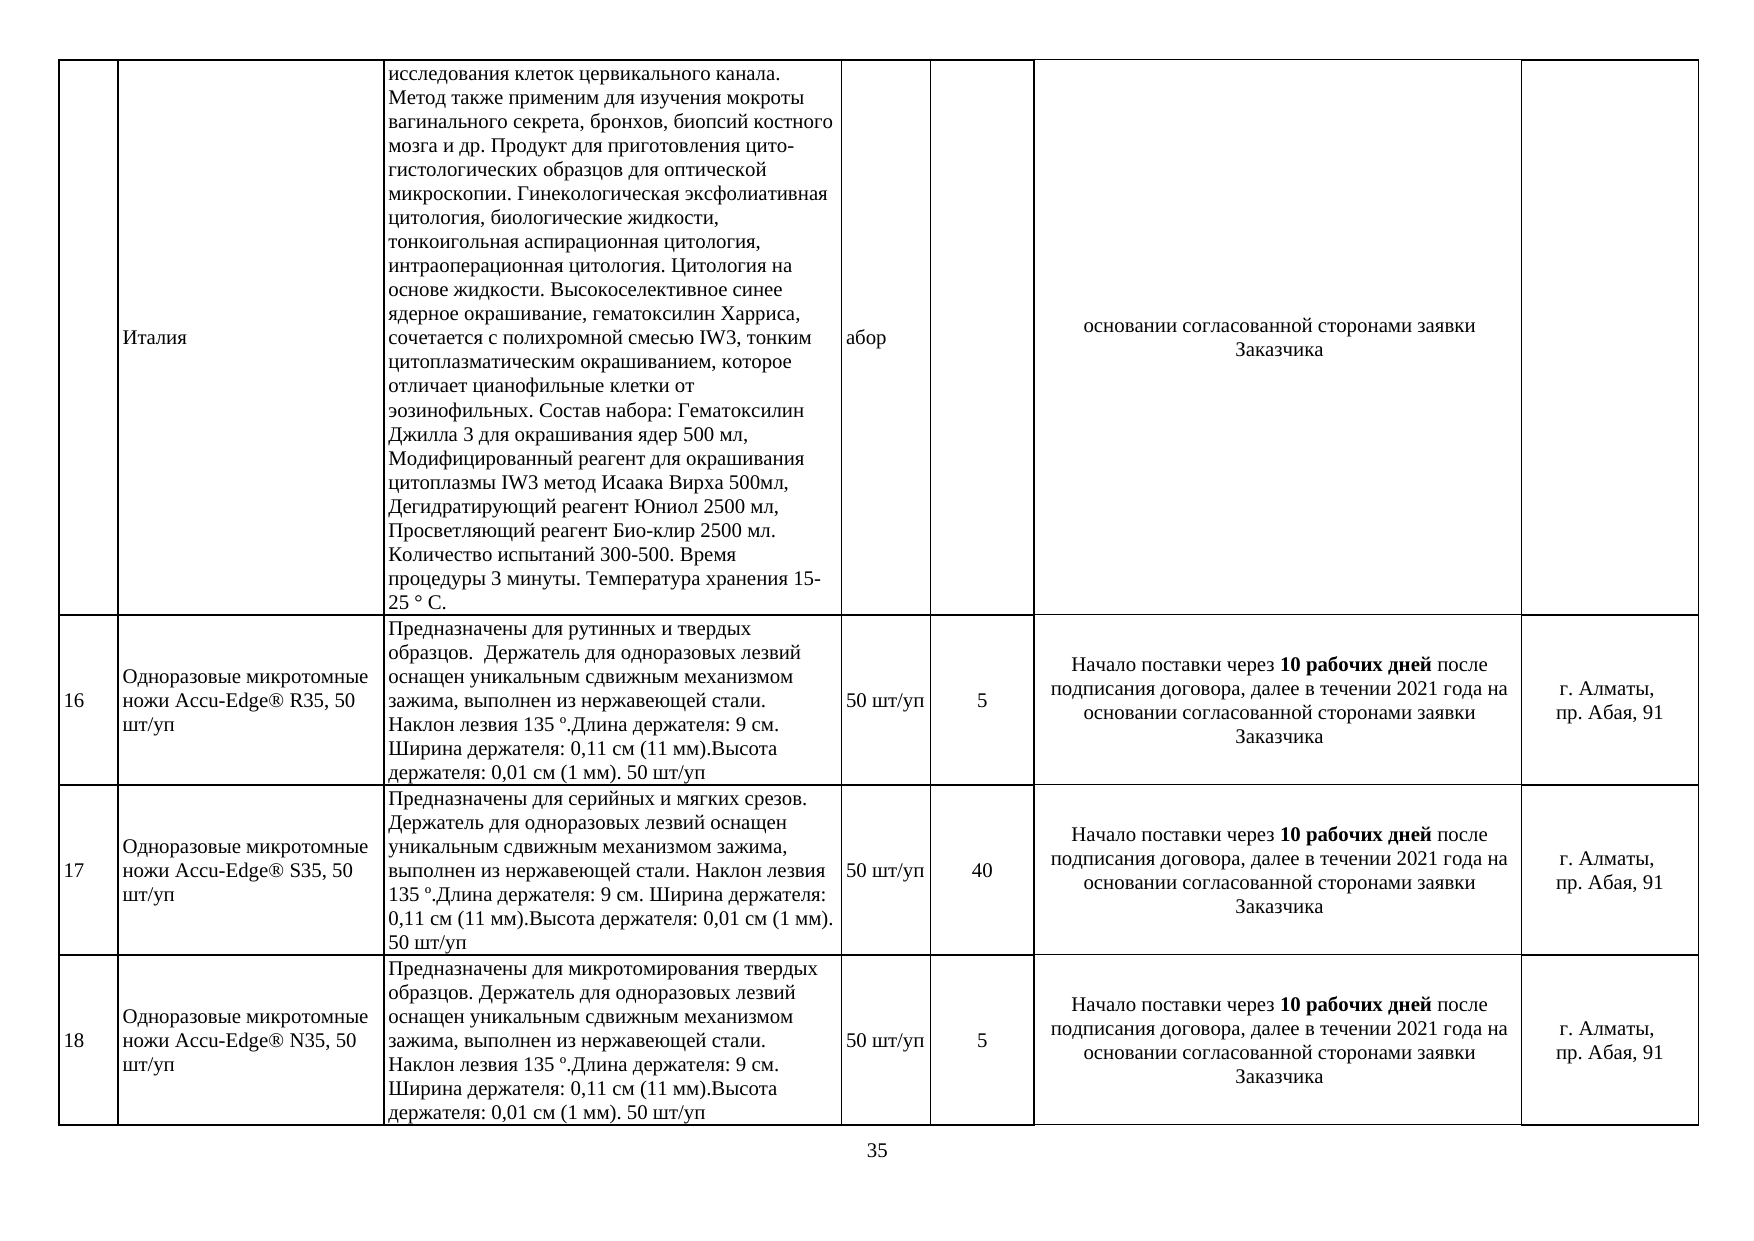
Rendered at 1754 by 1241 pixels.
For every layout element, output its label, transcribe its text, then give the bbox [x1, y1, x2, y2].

table_cell 50 шт/уп [842, 786, 930, 954]
table_cell 17 [60, 786, 117, 954]
table_cell 40 [931, 786, 1033, 954]
table_cell Предназначены для серийных и мягких срезов. Держатель для одноразовых лезвий оснащен уникальным сдвижным механизмом зажима, выполнен из нержавеющей стали. Наклон лезвия 135 º.Длина держателя: 9 см. Ширина держателя: 0,11 см (11 мм).Высота держателя: 0,01 см (1 мм). 50 шт/уп [385, 786, 841, 954]
table_cell Одноразовые микротомные ножи Accu-Edge® N35, 50 шт/уп [119, 956, 383, 1124]
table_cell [385, 61, 841, 614]
table_cell 18 [60, 956, 117, 1124]
table_cell Предназначены для микротомирования твердых образцов. Держатель для одноразовых лезвий оснащен уникальным сдвижным механизмом зажима, выполнен из нержавеющей стали. Наклон лезвия 135 º.Длина держателя: 9 см. Ширина держателя: 0,11 см (11 мм).Высота держателя: 0,01 см (1 мм). 50 шт/уп [385, 956, 841, 1124]
table_cell 5 [931, 616, 1033, 784]
table_cell Одноразовые микротомные ножи Accu-Edge® S35, 50 шт/уп [119, 786, 383, 954]
table_cell 500 тестов/набор [842, 61, 930, 614]
table_cell 16 [60, 616, 117, 784]
table_cell Начало поставки через 10 рабочих дней после подписания договора, далее в течении 2021 года на основании согласованной сторонами заявки Заказчика [1035, 785, 1521, 954]
table_cell 5 [931, 956, 1033, 1124]
table_cell Одноразовые микротомные ножи Accu-Edge® R35, 50 шт/уп [119, 616, 383, 784]
table_cell 3 [931, 61, 1033, 614]
table_cell 15 [60, 61, 117, 614]
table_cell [1035, 60, 1521, 614]
table_cell г. Алматы, пр. Абая, 91 [1522, 786, 1698, 954]
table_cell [1522, 956, 1698, 1124]
table_cell Начало поставки через 10 рабочих дней после подписания договора, далее в течении 2021 года на основании согласованной сторонами заявки Заказчика [1035, 615, 1521, 784]
table_cell Предназначены для рутинных и твердых образцов. Держатель для одноразовых лезвий оснащен уникальным сдвижным механизмом зажима, выполнен из нержавеющей стали. Наклон лезвия 135 º.Длина держателя: 9 см. Ширина держателя: 0,11 см (11 мм).Высота держателя: 0,01 см (1 мм). 50 шт/уп [385, 616, 841, 784]
table_cell 50 шт/уп [842, 616, 930, 784]
table_cell г. Алматы, пр. Абая, 91 [1522, 616, 1698, 784]
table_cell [119, 61, 383, 614]
table_cell 50 шт/уп [842, 956, 930, 1124]
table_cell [1035, 955, 1521, 1124]
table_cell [1522, 61, 1698, 614]
